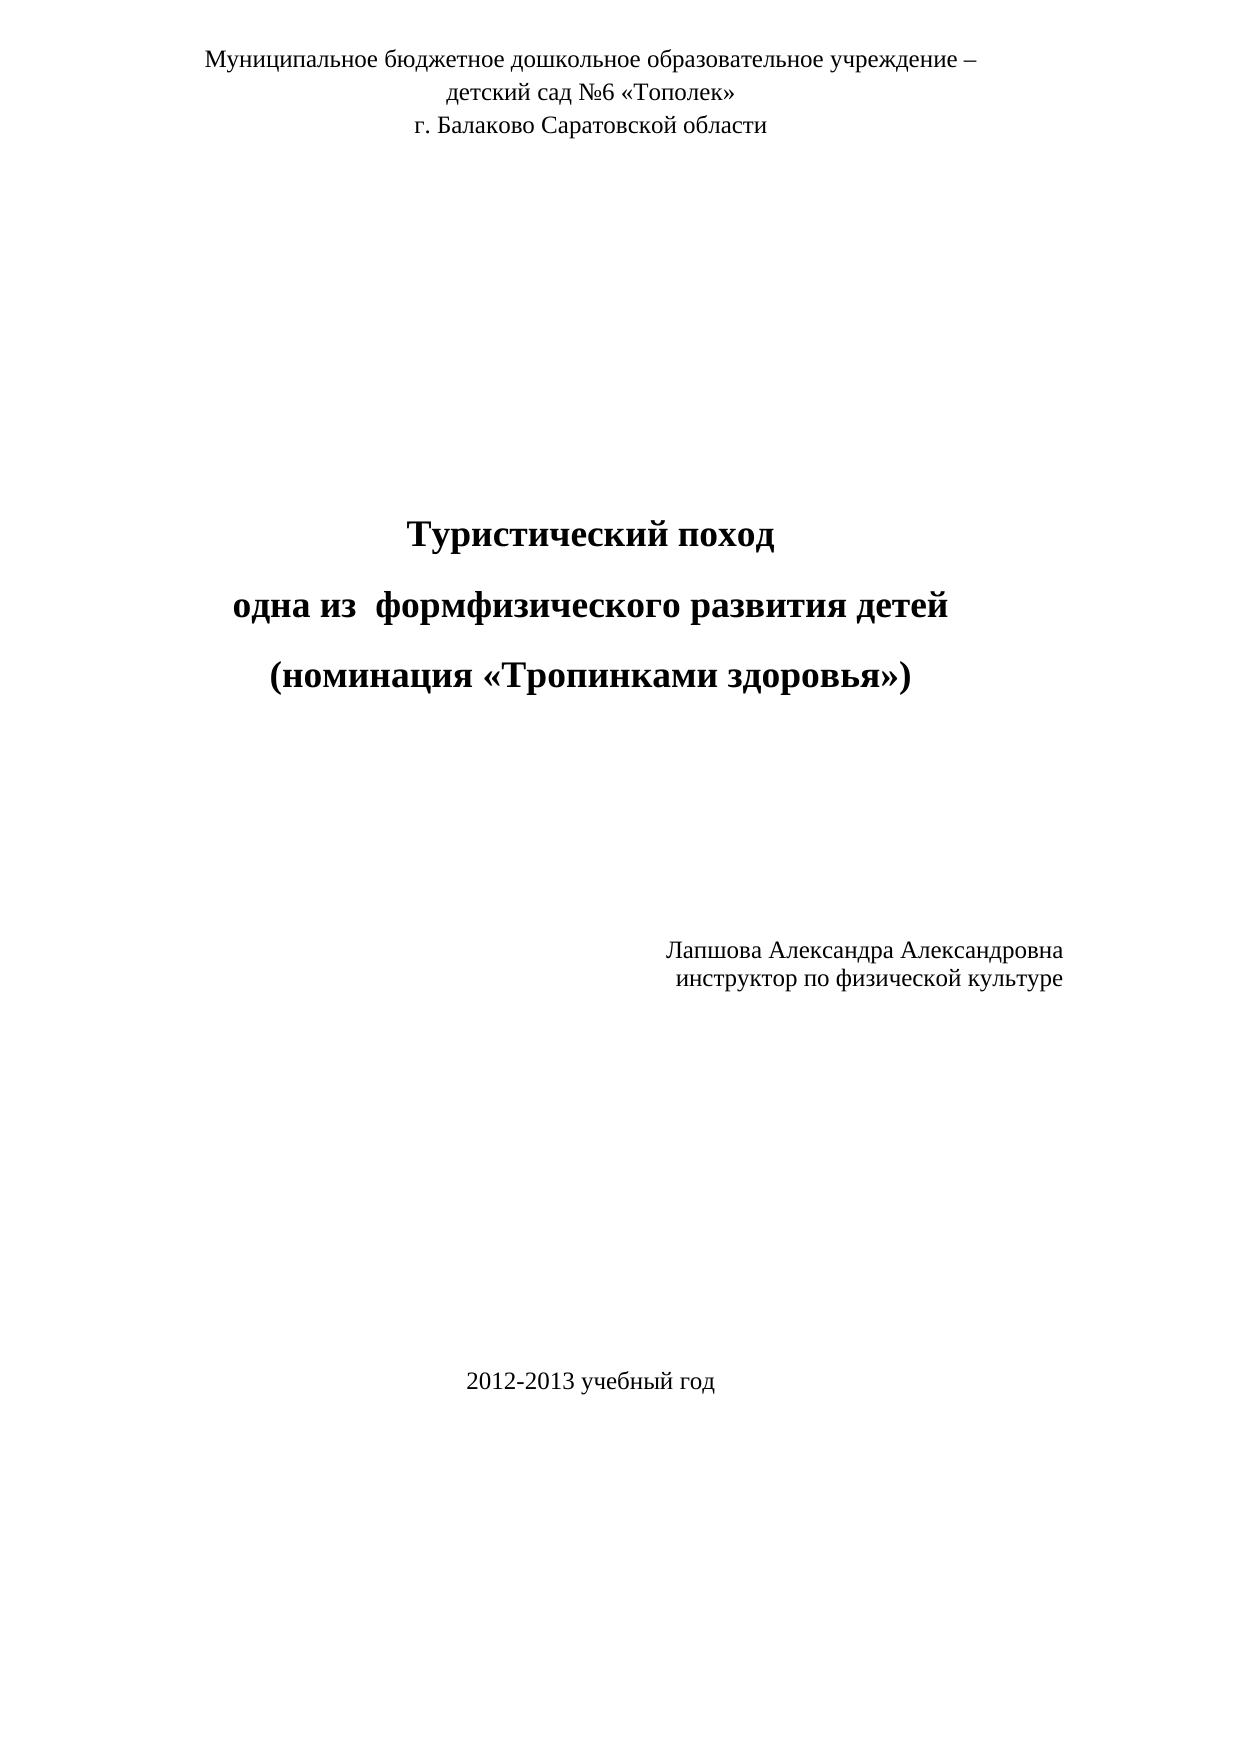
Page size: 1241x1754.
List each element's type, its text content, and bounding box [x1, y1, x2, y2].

text Лапшова Александра Александровна [59, 935, 1063, 963]
text инструктор по физической культуре [59, 963, 1063, 992]
text детский сад №6 «Тополек» [59, 77, 1122, 106]
text (номинация «Тропинками здоровья») [59, 653, 1122, 696]
text Туристический поход [59, 512, 1122, 555]
text одна из формфизического развития детей [59, 582, 1122, 625]
text 2012-2013 учебный год [59, 1366, 1122, 1395]
text г. Балаково Саратовской области [59, 110, 1122, 139]
text Муниципальное бюджетное дошкольное образовательное учреждение – [59, 44, 1122, 73]
